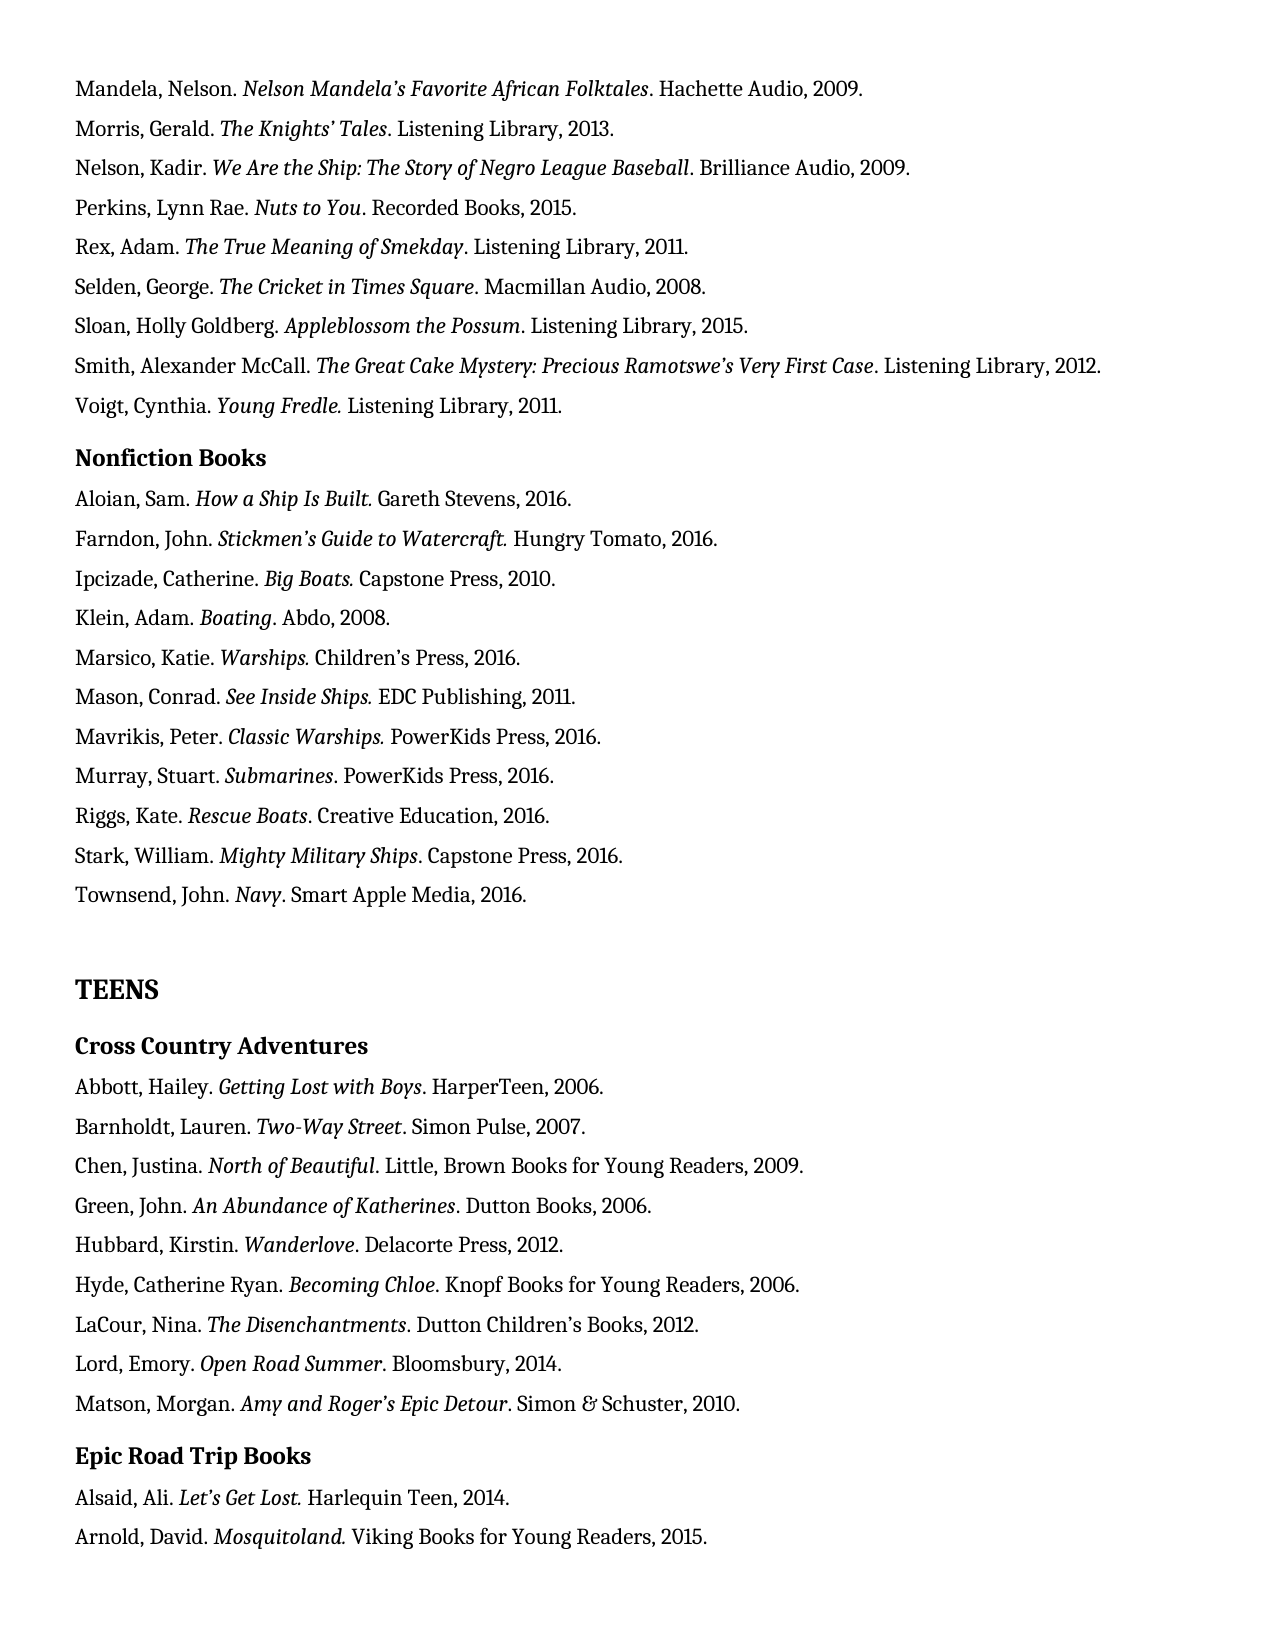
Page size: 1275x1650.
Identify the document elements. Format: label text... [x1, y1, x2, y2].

text Farndon, John. Stickmen’s Guide to Watercraft. Hungry Tomato, 2016. [75, 525, 1200, 552]
text Perkins, Lynn Rae. Nuts to You. Recorded Books, 2015. [75, 194, 1200, 221]
text Alsaid, Ali. Let’s Get Lost. Harlequin Teen, 2014. [75, 1483, 1200, 1511]
text Barnholdt, Lauren. Two-Way Street. Simon Pulse, 2007. [75, 1113, 1200, 1140]
text Stark, William. Mighty Military Ships. Capstone Press, 2016. [75, 842, 1200, 869]
text Rex, Adam. The True Meaning of Smekday. Listening Library, 2011. [75, 233, 1200, 260]
text Voigt, Cynthia. Young Fredle. Listening Library, 2011. [75, 392, 1200, 419]
text Townsend, John. Navy. Smart Apple Media, 2016. [75, 881, 1200, 908]
text Marsico, Katie. Warships. Children’s Press, 2016. [75, 644, 1200, 671]
text Lord, Emory. Open Road Summer. Bloomsbury, 2014. [75, 1350, 1200, 1377]
text Nelson, Kadir. We Are the Ship: The Story of Negro League Baseball. Brilliance Audio, 2009. [75, 154, 1200, 181]
text Mason, Conrad. See Inside Ships. EDC Publishing, 2011. [75, 683, 1200, 710]
text Murray, Stuart. Submarines. PowerKids Press, 2016. [75, 762, 1200, 789]
text Cross Country Adventures [75, 1031, 1200, 1061]
text LaCour, Nina. The Disenchantments. Dutton Children’s Books, 2012. [75, 1311, 1200, 1338]
text Green, John. An Abundance of Katherines. Dutton Books, 2006. [75, 1192, 1200, 1219]
text Arnold, David. Mosquitoland. Viking Books for Young Readers, 2015. [75, 1523, 1200, 1550]
text Matson, Morgan. Amy and Roger’s Epic Detour. Simon & Schuster, 2010. [75, 1390, 1200, 1417]
text Epic Road Trip Books [75, 1442, 1200, 1471]
text Hubbard, Kirstin. Wanderlove. Delacorte Press, 2012. [75, 1231, 1200, 1258]
text Riggs, Kate. Rescue Boats. Creative Education, 2016. [75, 802, 1200, 829]
text Mavrikis, Peter. Classic Warships. PowerKids Press, 2016. [75, 723, 1200, 750]
text Abbott, Hailey. Getting Lost with Boys. HarperTeen, 2006. [75, 1073, 1200, 1100]
text Klein, Adam. Boating. Abdo, 2008. [75, 604, 1200, 631]
text Mandela, Nelson. Nelson Mandela’s Favorite African Folktales. Hachette Audio, 2009. [75, 75, 1200, 102]
text TEENS [75, 973, 1200, 1006]
text Hyde, Catherine Ryan. Becoming Chloe. Knopf Books for Young Readers, 2006. [75, 1271, 1200, 1298]
text Nonfiction Books [75, 444, 1200, 473]
text Morris, Gerald. The Knights’ Tales. Listening Library, 2013. [75, 114, 1200, 142]
text Sloan, Holly Goldberg. Appleblossom the Possum. Listening Library, 2015. [75, 312, 1200, 339]
text Smith, Alexander McCall. The Great Cake Mystery: Precious Ramotswe’s Very First Case. Listening Library, 2012. [75, 352, 1200, 379]
text Selden, George. The Cricket in Times Square. Macmillan Audio, 2008. [75, 273, 1200, 300]
text Chen, Justina. North of Beautiful. Little, Brown Books for Young Readers, 2009. [75, 1152, 1200, 1179]
text Ipcizade, Catherine. Big Boats. Capstone Press, 2010. [75, 564, 1200, 592]
text Aloian, Sam. How a Ship Is Built. Gareth Stevens, 2016. [75, 485, 1200, 512]
